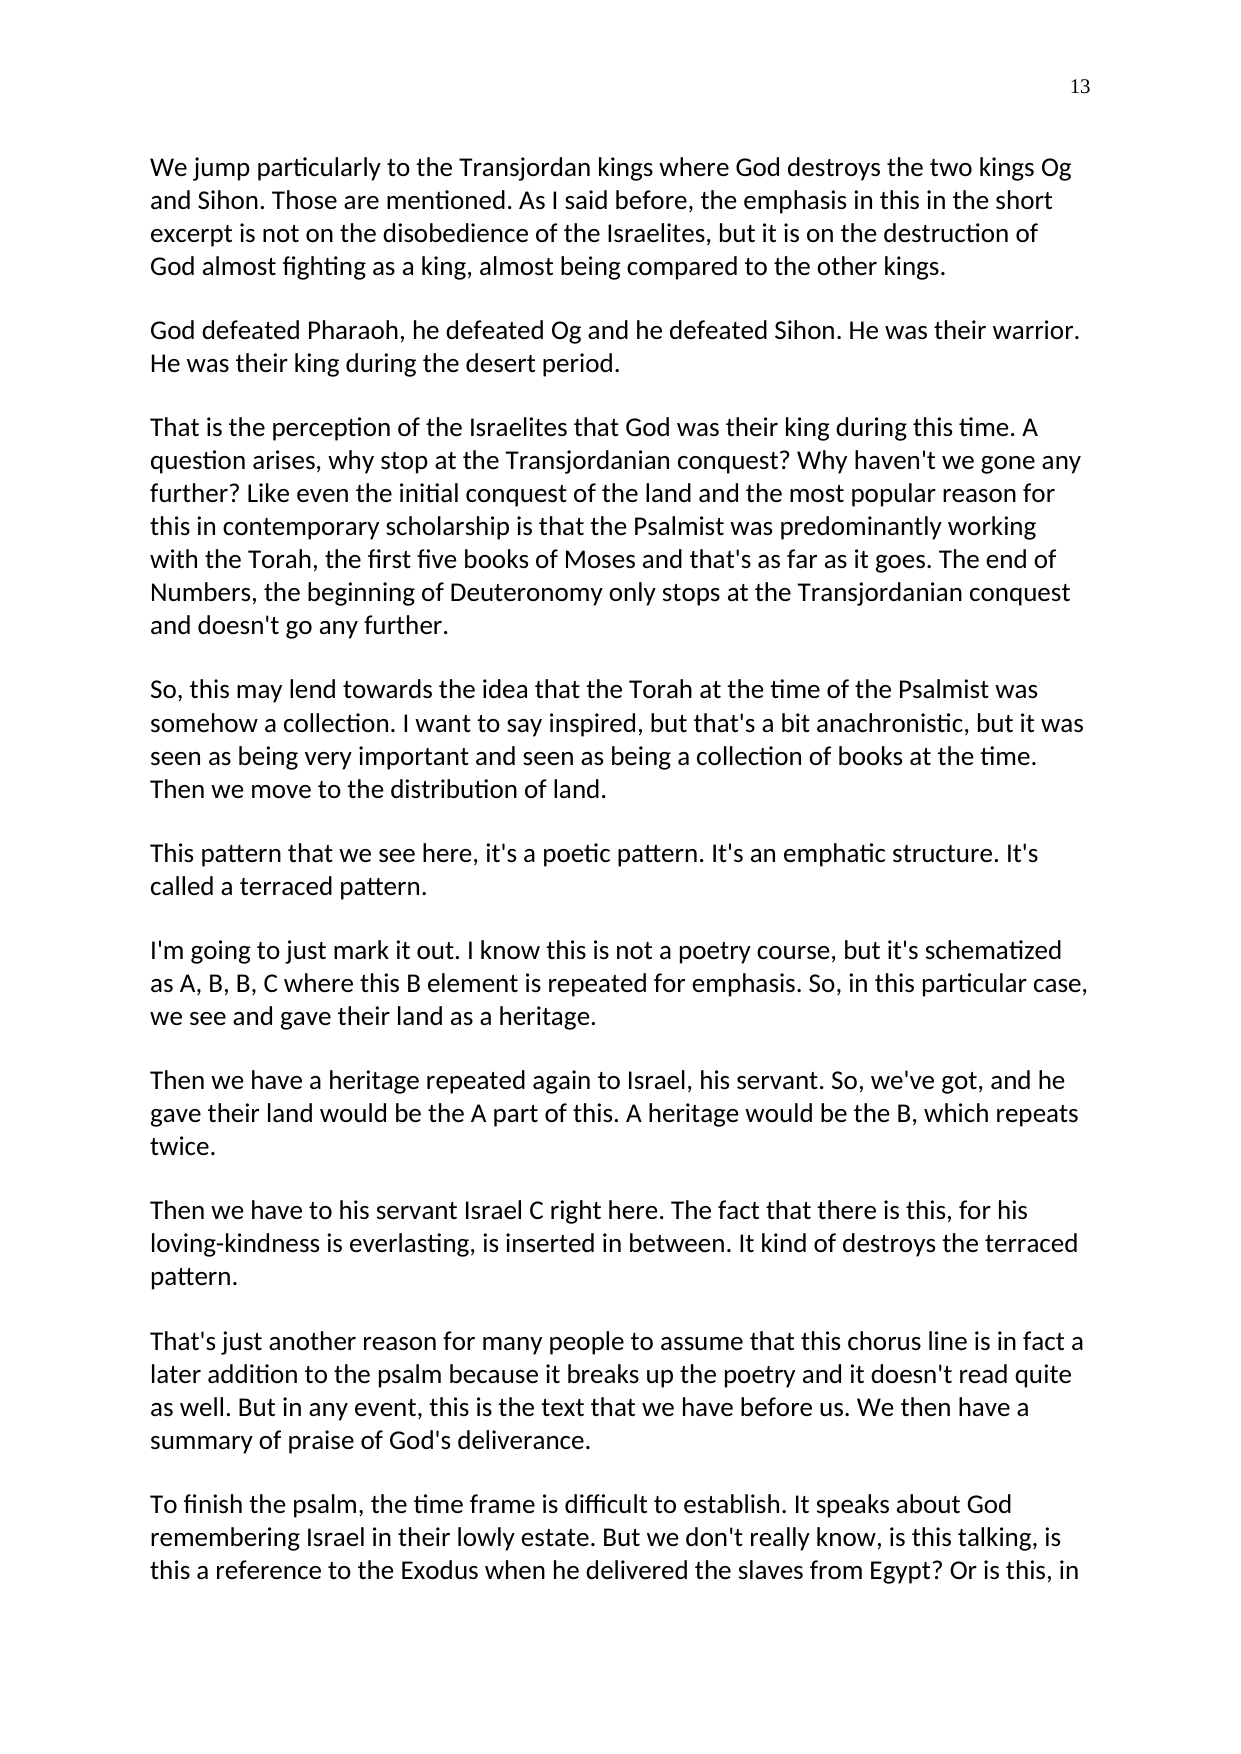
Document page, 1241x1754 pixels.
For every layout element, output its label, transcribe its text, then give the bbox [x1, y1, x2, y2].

text That is the perception of the Israelites that God was their king during this time. A question arises, why stop at the Transjordanian conquest? Why haven't we gone any further? Like even the initial conquest of the land and the most popular reason for this in contemporary scholarship is that the Psalmist was predominantly working with the Torah, the first five books of Moses and that's as far as it goes. The end of Numbers, the beginning of Deuteronomy only stops at the Transjordanian conquest and doesn't go any further. [150, 410, 1090, 642]
text That's just another reason for many people to assume that this chorus line is in fact a later addition to the psalm because it breaks up the poetry and it doesn't read quite as well. But in any event, this is the text that we have before us. We then have a summary of praise of God's deliverance. [150, 1324, 1090, 1456]
text So, this may lend towards the idea that the Torah at the time of the Psalmist was somehow a collection. I want to say inspired, but that's a bit anachronistic, but it was seen as being very important and seen as being a collection of books at the time. Then we move to the distribution of land. [150, 673, 1090, 805]
text We jump particularly to the Transjordan kings where God destroys the two kings Og and Sihon. Those are mentioned. As I said before, the emphasis in this in the short excerpt is not on the disobedience of the Israelites, but it is on the destruction of God almost fighting as a king, almost being compared to the other kings. [150, 150, 1090, 282]
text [150, 1487, 1090, 1586]
text I'm going to just mark it out. I know this is not a poetry course, but it's schematized as A, B, B, C where this B element is repeated for emphasis. So, in this particular case, we see and gave their land as a heritage. [150, 933, 1090, 1032]
text Then we have to his servant Israel C right here. The fact that there is this, for his loving-kindness is everlasting, is inserted in between. It kind of destroys the terraced pattern. [150, 1193, 1090, 1293]
text Then we have a heritage repeated again to Israel, his servant. So, we've got, and he gave their land would be the A part of this. A heritage would be the B, which repeats twice. [150, 1063, 1090, 1162]
text God defeated Pharaoh, he defeated Og and he defeated Sihon. He was their warrior. He was their king during the desert period. [150, 313, 1090, 379]
text This pattern that we see here, it's a poetic pattern. It's an emphatic structure. It's called a terraced pattern. [150, 836, 1090, 902]
